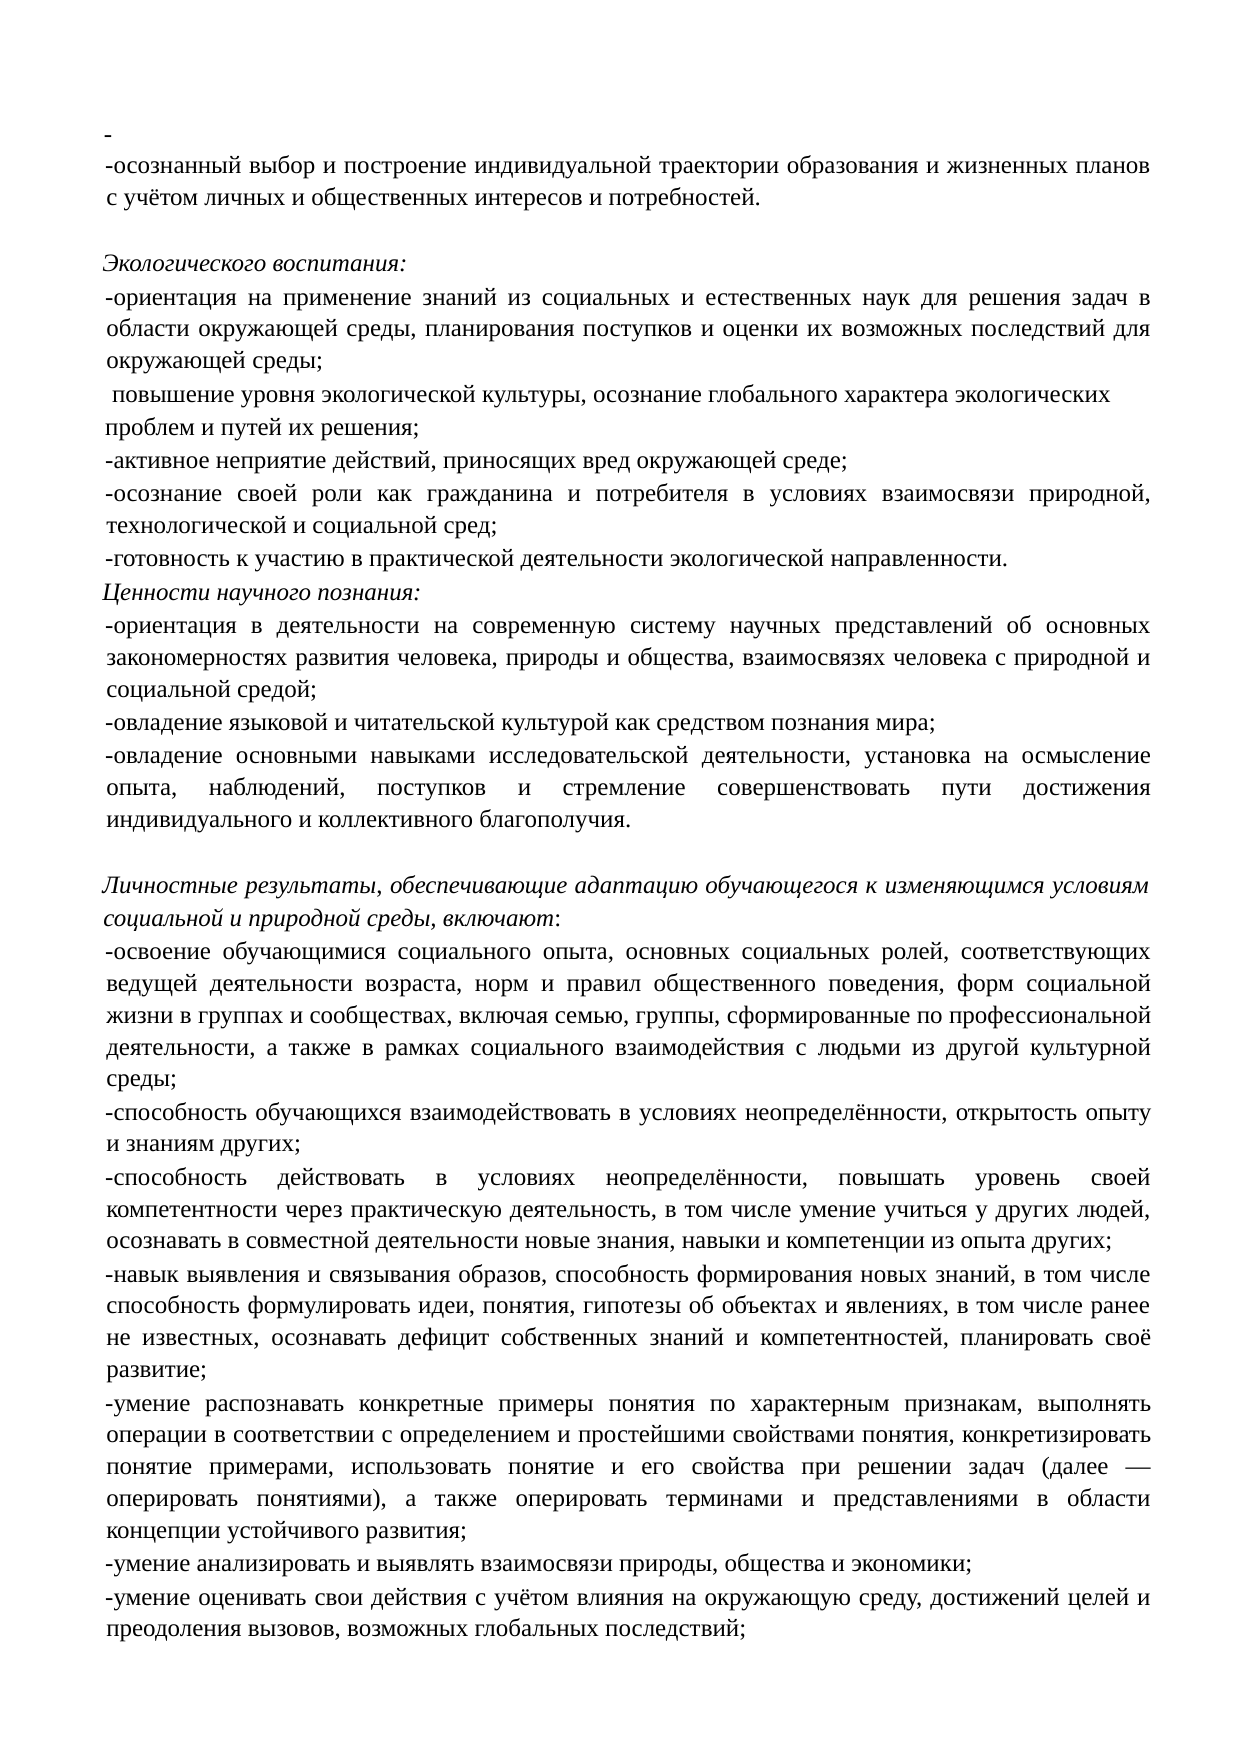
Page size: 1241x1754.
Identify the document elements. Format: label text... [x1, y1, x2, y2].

text -умение оценивать свои действия с учётом влияния на окружающую среду, достижений целей и преодоления вызовов, возможных глобальных последствий; [105, 1582, 1152, 1642]
text -активное неприятие действий, приносящих вред окружающей среде; [105, 445, 1152, 474]
text -осознанный выбор и построение индивидуальной траектории образования и жизненных планов с учётом личных и общественных интересов и потребностей. [105, 150, 1152, 211]
text Личностные результаты, обеспечивающие адаптацию обучающегося к изменяющимся условиям социальной и природной среды, включают: [102, 871, 1152, 931]
text -умение анализировать и выявлять взаимосвязи природы, общества и экономики; [105, 1548, 1152, 1577]
text -способность обучающихся взаимодействовать в условиях неопределённости, открытость опыту и знаниям других; [105, 1097, 1152, 1157]
text повышение уровня экологической культуры, осознание глобального характера экологических [112, 379, 1152, 407]
text -ориентация на применение знаний из социальных и естественных наук для решения задач в области окружающей среды, планирования поступков и оценки их возможных последствий для окружающей среды; [105, 282, 1152, 374]
text -осознание своей роли как гражданина и потребителя в условиях взаимосвязи природной, технологической и социальной сред; [105, 478, 1152, 539]
text -готовность к участию в практической деятельности экологической направленности. [105, 543, 1152, 572]
text -умение распознавать конкретные примеры понятия по характерным признакам, выполнять операции в соответствии с определением и простейшими свойствами понятия, конкретизировать понятие примерами, использовать понятие и его свойства при решении задач (далее — оперировать понятиями), а также оперировать терминами и представлениями в области концепции устойчивого развития; [105, 1388, 1152, 1544]
text -ориентация в деятельности на современную систему научных представлений об основных закономерностях развития человека, природы и общества, взаимосвязях человека с природной и социальной средой; [105, 610, 1152, 702]
text -овладение основными навыками исследовательской деятельности, установка на осмысление опыта, наблюдений, поступков и стремление совершенствовать пути достижения индивидуального и коллективного благополучия. [105, 740, 1152, 833]
text проблем и путей их решения; [105, 412, 1152, 441]
text -освоение обучающимися социального опыта, основных социальных ролей, соответствующих ведущей деятельности возраста, норм и правил общественного поведения, форм социальной жизни в группах и сообществах, включая семью, группы, сформированные по профессиональной деятельности, а также в рамках социального взаимодействия с людьми из другой культурной среды; [105, 936, 1152, 1092]
text -навык выявления и связывания образов, способность формирования новых знаний, в том числе способность формулировать идеи, понятия, гипотезы об объектах и явлениях, в том числе ранее не известных, осознавать дефицит собственных знаний и компетентностей, планировать своё развитие; [105, 1259, 1152, 1383]
text -способность действовать в условиях неопределённости, повышать уровень своей компетентности через практическую деятельность, в том числе умение учиться у других людей, осознавать в совместной деятельности новые знания, навыки и компетенции из опыта других; [105, 1162, 1152, 1254]
text Ценности научного познания: [102, 577, 1152, 605]
text -овладение языковой и читательской культурой как средством познания мира; [105, 707, 1152, 736]
text Экологического воспитания: [102, 248, 1152, 277]
